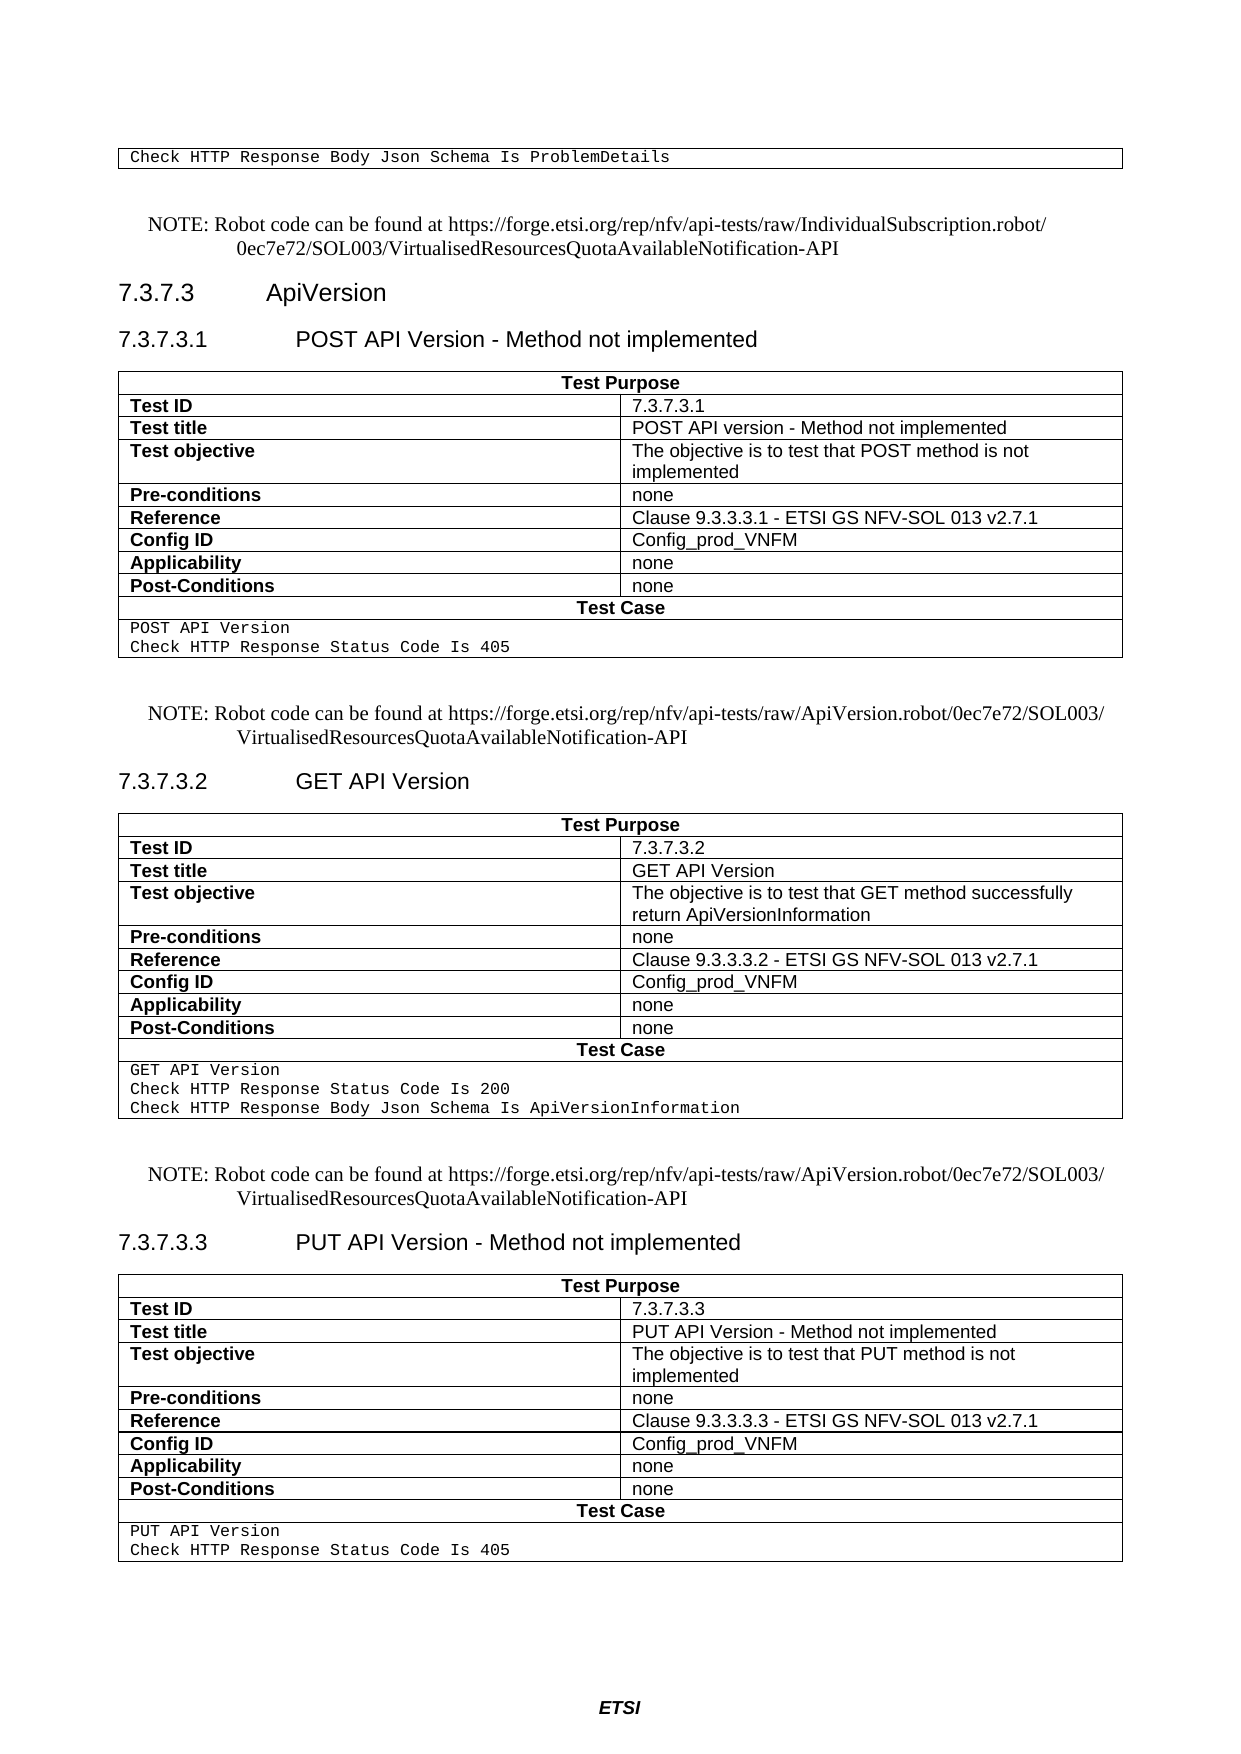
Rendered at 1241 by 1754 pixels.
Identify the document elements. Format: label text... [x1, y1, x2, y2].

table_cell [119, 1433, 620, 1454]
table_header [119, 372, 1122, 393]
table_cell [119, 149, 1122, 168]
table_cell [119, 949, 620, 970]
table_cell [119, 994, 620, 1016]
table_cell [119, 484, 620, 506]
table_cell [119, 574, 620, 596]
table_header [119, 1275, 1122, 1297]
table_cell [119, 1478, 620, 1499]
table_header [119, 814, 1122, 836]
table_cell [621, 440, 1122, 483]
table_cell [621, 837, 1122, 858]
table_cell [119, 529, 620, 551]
subtitle 7.3.7.3.1 POST API Version - Method not implemented [118, 326, 1122, 352]
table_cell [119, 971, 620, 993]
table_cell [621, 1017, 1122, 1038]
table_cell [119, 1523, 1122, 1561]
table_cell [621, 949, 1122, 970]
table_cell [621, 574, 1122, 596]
text NOTE: Robot code can be found at https://forge.etsi.org/rep/nfv/api-tests/raw/IndividualSubscription.robot/0ec7e72/SOL003/VirtualisedResourcesQuotaAvailableNotification-API [148, 211, 1122, 259]
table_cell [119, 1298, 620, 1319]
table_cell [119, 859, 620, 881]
text NOTE: Robot code can be found at https://forge.etsi.org/rep/nfv/api-tests/raw/ApiVersion.robot/0ec7e72/SOL003/VirtualisedResourcesQuotaAvailableNotification-API [148, 1162, 1122, 1210]
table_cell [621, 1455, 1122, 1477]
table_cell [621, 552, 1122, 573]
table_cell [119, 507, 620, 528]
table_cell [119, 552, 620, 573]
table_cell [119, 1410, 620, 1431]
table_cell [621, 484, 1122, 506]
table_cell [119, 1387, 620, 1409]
subtitle 7.3.7.3.3 PUT API Version - Method not implemented [118, 1229, 1122, 1255]
subtitle 7.3.7.3 ApiVersion [118, 278, 1122, 307]
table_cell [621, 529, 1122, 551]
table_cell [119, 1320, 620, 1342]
text NOTE: Robot code can be found at https://forge.etsi.org/rep/nfv/api-tests/raw/ApiVersion.robot/0ec7e72/SOL003/VirtualisedResourcesQuotaAvailableNotification-API [148, 701, 1122, 749]
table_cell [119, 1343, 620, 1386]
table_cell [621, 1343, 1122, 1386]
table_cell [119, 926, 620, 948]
subtitle 7.3.7.3.2 GET API Version [118, 768, 1122, 794]
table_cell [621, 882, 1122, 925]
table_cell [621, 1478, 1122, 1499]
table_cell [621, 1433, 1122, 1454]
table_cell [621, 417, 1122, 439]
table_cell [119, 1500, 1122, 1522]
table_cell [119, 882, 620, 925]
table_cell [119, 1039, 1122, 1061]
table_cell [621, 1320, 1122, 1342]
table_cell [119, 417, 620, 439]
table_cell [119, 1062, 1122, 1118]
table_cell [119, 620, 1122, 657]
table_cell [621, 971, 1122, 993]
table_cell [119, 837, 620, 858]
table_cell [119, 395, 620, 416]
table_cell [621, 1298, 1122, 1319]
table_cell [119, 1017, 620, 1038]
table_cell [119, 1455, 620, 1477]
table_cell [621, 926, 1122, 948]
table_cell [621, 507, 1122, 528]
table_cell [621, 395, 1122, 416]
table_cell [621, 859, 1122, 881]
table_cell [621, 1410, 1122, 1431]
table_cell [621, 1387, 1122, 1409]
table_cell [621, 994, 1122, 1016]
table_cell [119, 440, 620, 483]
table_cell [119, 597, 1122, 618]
